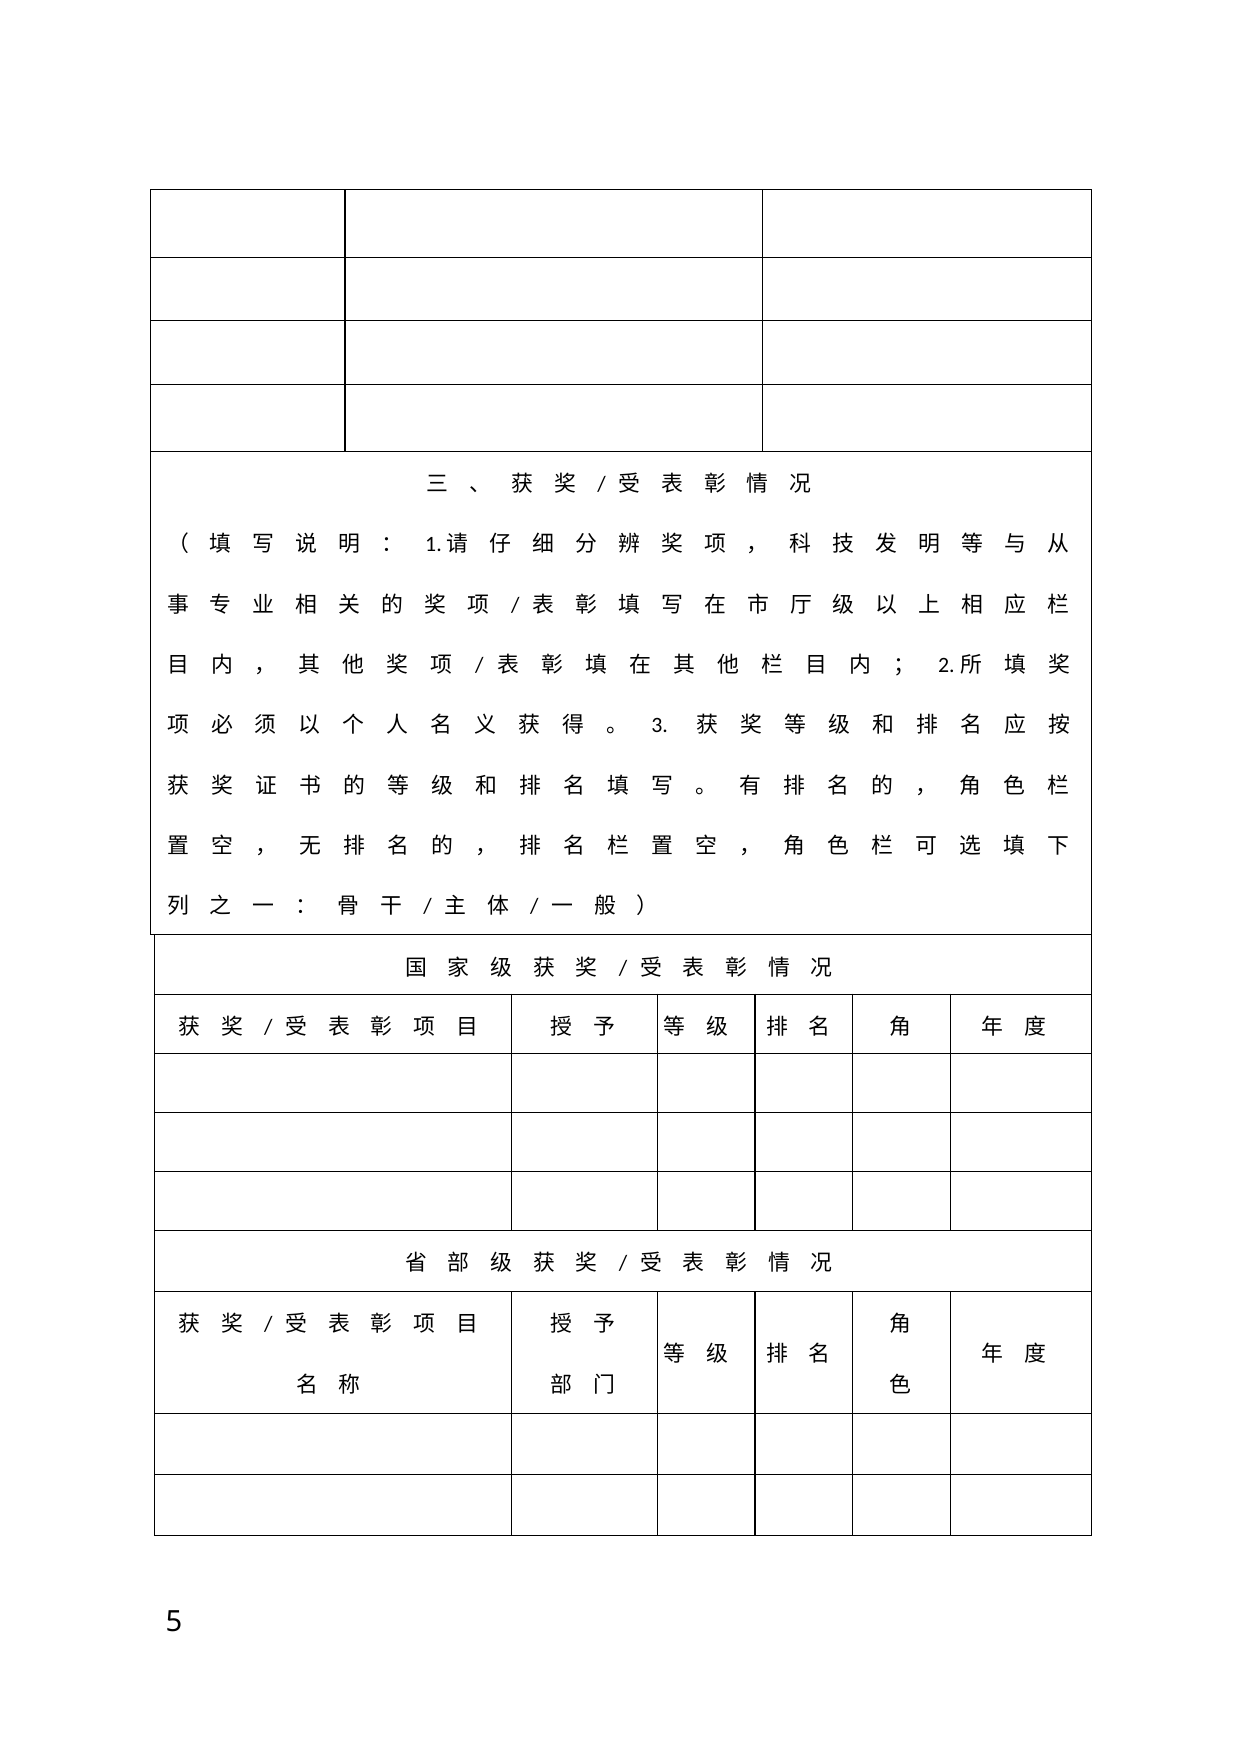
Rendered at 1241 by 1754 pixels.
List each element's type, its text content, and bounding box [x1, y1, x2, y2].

table_cell [658, 1414, 754, 1474]
table_cell [853, 1113, 950, 1171]
table_cell 年度 [951, 1292, 1091, 1413]
table_cell [512, 1113, 657, 1171]
table_cell [658, 1113, 754, 1171]
table_cell [756, 1414, 852, 1474]
table_cell [853, 1172, 950, 1230]
table_cell [151, 385, 344, 451]
table_cell [951, 1475, 1091, 1535]
table_cell [756, 1054, 852, 1112]
table_cell 获奖/受表彰项目名称 [155, 995, 511, 1052]
table_cell [346, 258, 762, 320]
table_cell 省部级获奖/受表彰情况 [155, 1231, 1091, 1291]
table_cell 三、获奖/受表彰情况 （填写说明：1.请仔细分辨奖项，科技发明等与从事专业相关的奖项/表彰填写在市厅级以上相应栏目内，其他奖项/表彰填在其他栏目内；2.所填奖项必须以个人名义获得。3. 获奖等级和排名应按获奖证书的等级和排名填写。有排名的，角色栏置空，无排名的，排名栏置空，角色栏可选填下列之一：骨干/主体/一般） [151, 452, 1091, 934]
table_cell [951, 1414, 1091, 1474]
table_cell [763, 190, 1091, 257]
table_cell [853, 1054, 950, 1112]
table_cell [346, 190, 762, 257]
table_cell [951, 1113, 1091, 1171]
table_cell 排名 [756, 1292, 852, 1413]
table_cell [756, 1172, 852, 1230]
table_cell [155, 1414, 511, 1474]
table_cell [512, 1054, 657, 1112]
table_cell 获奖/受表彰项目名称 [155, 1292, 511, 1413]
table_cell [658, 1475, 754, 1535]
table_cell 等级 [658, 995, 754, 1052]
table_cell [512, 1172, 657, 1230]
table_cell 角色 [853, 1292, 950, 1413]
table_cell [658, 1172, 754, 1230]
table_cell [155, 1054, 511, 1112]
table_cell [151, 321, 344, 383]
table_cell [155, 1113, 511, 1171]
table_cell [512, 1414, 657, 1474]
table_cell 年度 [951, 995, 1091, 1052]
table_cell [763, 385, 1091, 451]
table_cell [512, 1475, 657, 1535]
table_cell [151, 190, 344, 257]
table_cell [151, 258, 344, 320]
table_cell [951, 1054, 1091, 1112]
table_cell 等级 [658, 1292, 754, 1413]
table_cell 排名 [756, 995, 852, 1052]
table_cell [763, 321, 1091, 383]
table_cell [155, 1172, 511, 1230]
table_cell [951, 1172, 1091, 1230]
table_cell [346, 385, 762, 451]
table_cell [853, 1414, 950, 1474]
table_cell 国家级获奖/受表彰情况 [155, 935, 1091, 993]
table_cell [763, 258, 1091, 320]
table_cell [155, 1475, 511, 1535]
table_cell 角色 [853, 995, 950, 1052]
table_cell [346, 321, 762, 383]
table_cell 授予部门 [512, 995, 657, 1052]
table_cell 授予部门 [512, 1292, 657, 1413]
table_cell [756, 1113, 852, 1171]
table_cell [756, 1475, 852, 1535]
table_cell [853, 1475, 950, 1535]
table_cell [658, 1054, 754, 1112]
